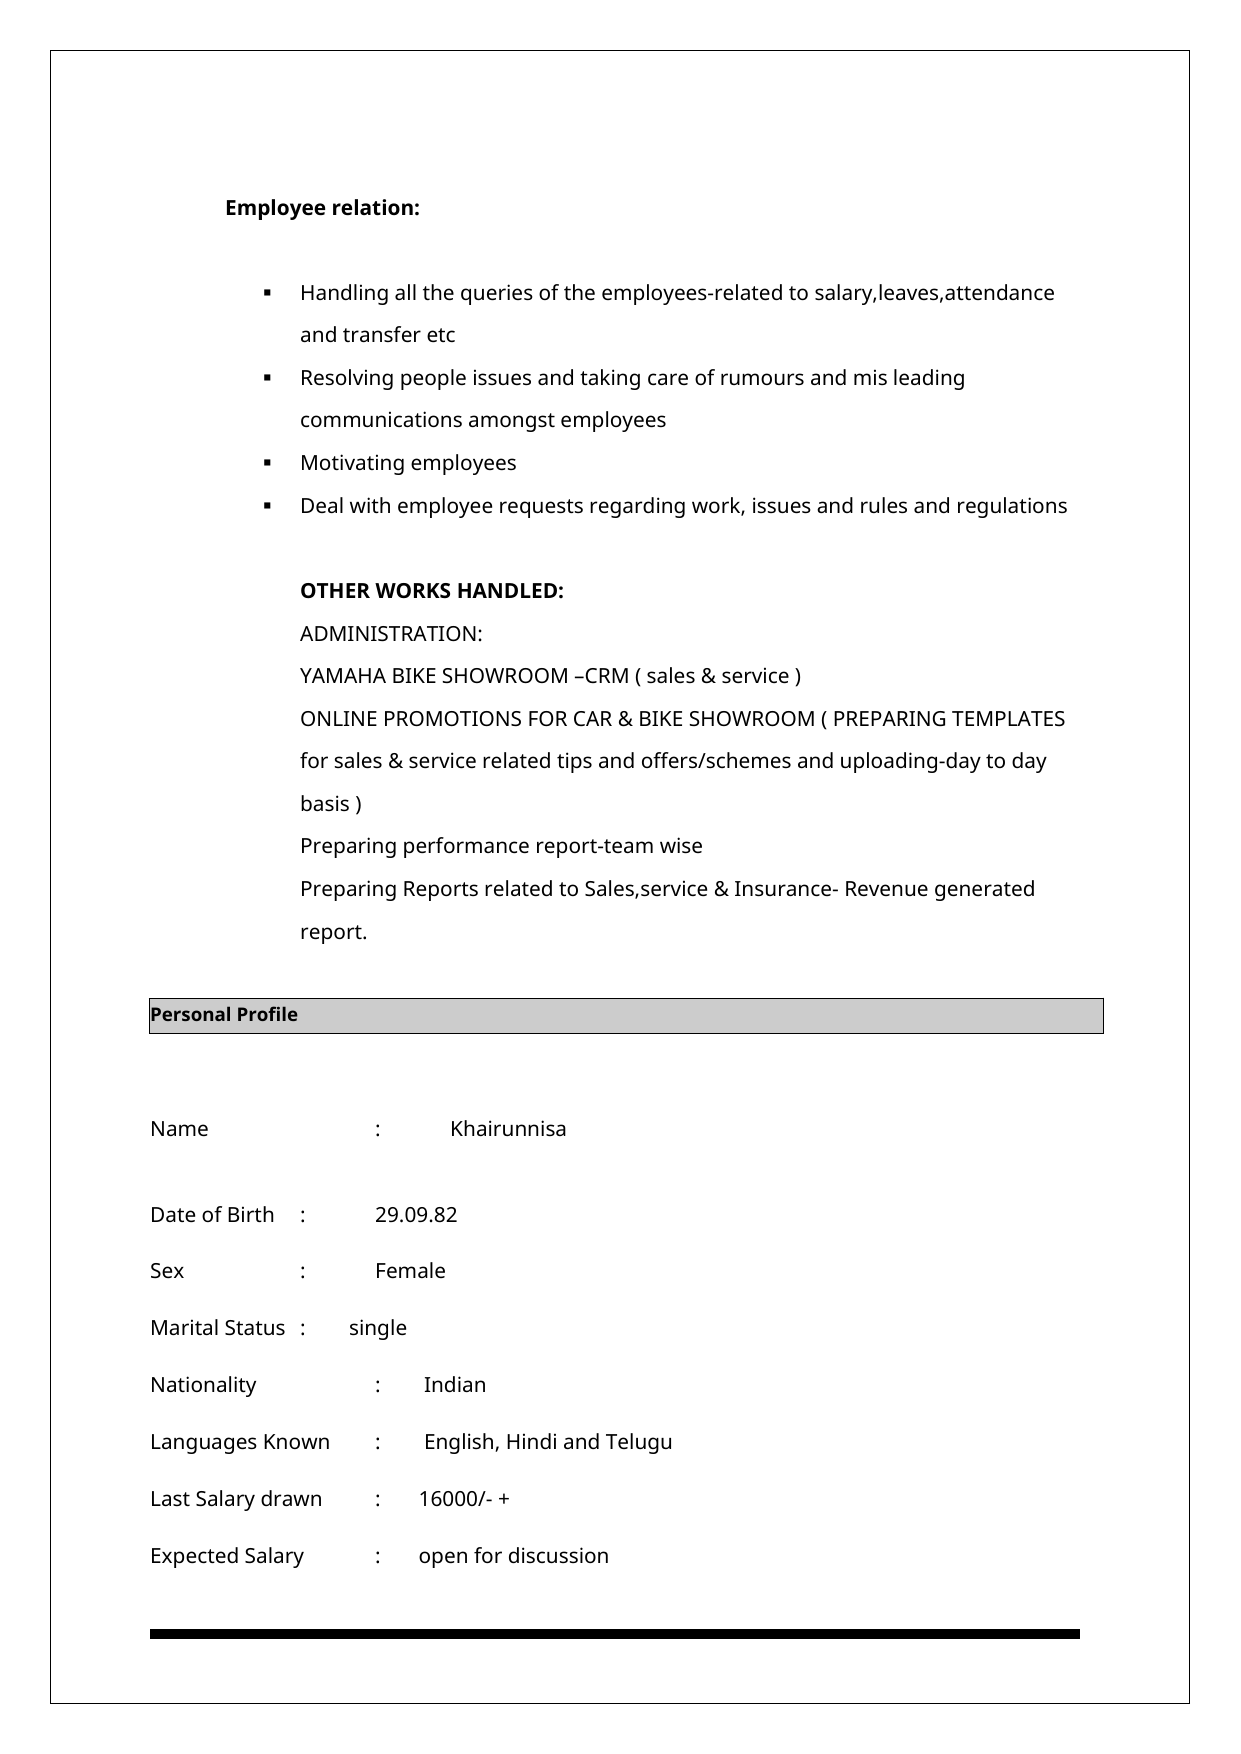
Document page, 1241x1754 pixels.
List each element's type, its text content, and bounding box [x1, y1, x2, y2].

list Preparing Reports related to Sales,service & Insurance- Revenue generated report. [300, 874, 1090, 945]
text Name : Khairunnisa [150, 1114, 1090, 1143]
text Nationality : Indian [150, 1370, 1090, 1399]
list Preparing performance report-team wise [300, 832, 1090, 860]
text Expected Salary : open for discussion [150, 1541, 1090, 1569]
text Marital Status : single [150, 1313, 1090, 1342]
text Date of Birth : 29.09.82 [150, 1200, 1090, 1228]
text Employee relation: [225, 193, 1090, 221]
list YAMAHA BIKE SHOWROOM –CRM ( sales & service ) [300, 661, 1090, 690]
subtitle Personal Profile [150, 999, 1103, 1033]
list ONLINE PROMOTIONS FOR CAR & BIKE SHOWROOM ( PREPARING TEMPLATES for sales & service related tips and offers/schemes and uploading-day to day basis ) [300, 704, 1090, 817]
list OTHER WORKS HANDLED: [300, 576, 1090, 604]
list Deal with employee requests regarding work, issues and rules and regulations [262, 491, 1090, 519]
list Resolving people issues and taking care of rumours and mis leading communications amongst employees [262, 363, 1090, 434]
list ADMINISTRATION: [300, 619, 1090, 647]
text Sex : Female [150, 1257, 1090, 1285]
text Languages Known : English, Hindi and Telugu [150, 1427, 1090, 1456]
list Motivating employees [262, 448, 1090, 477]
list Handling all the queries of the employees-related to salary,leaves,attendance and transfer etc [262, 278, 1090, 349]
text Last Salary drawn : 16000/- + [150, 1484, 1090, 1512]
